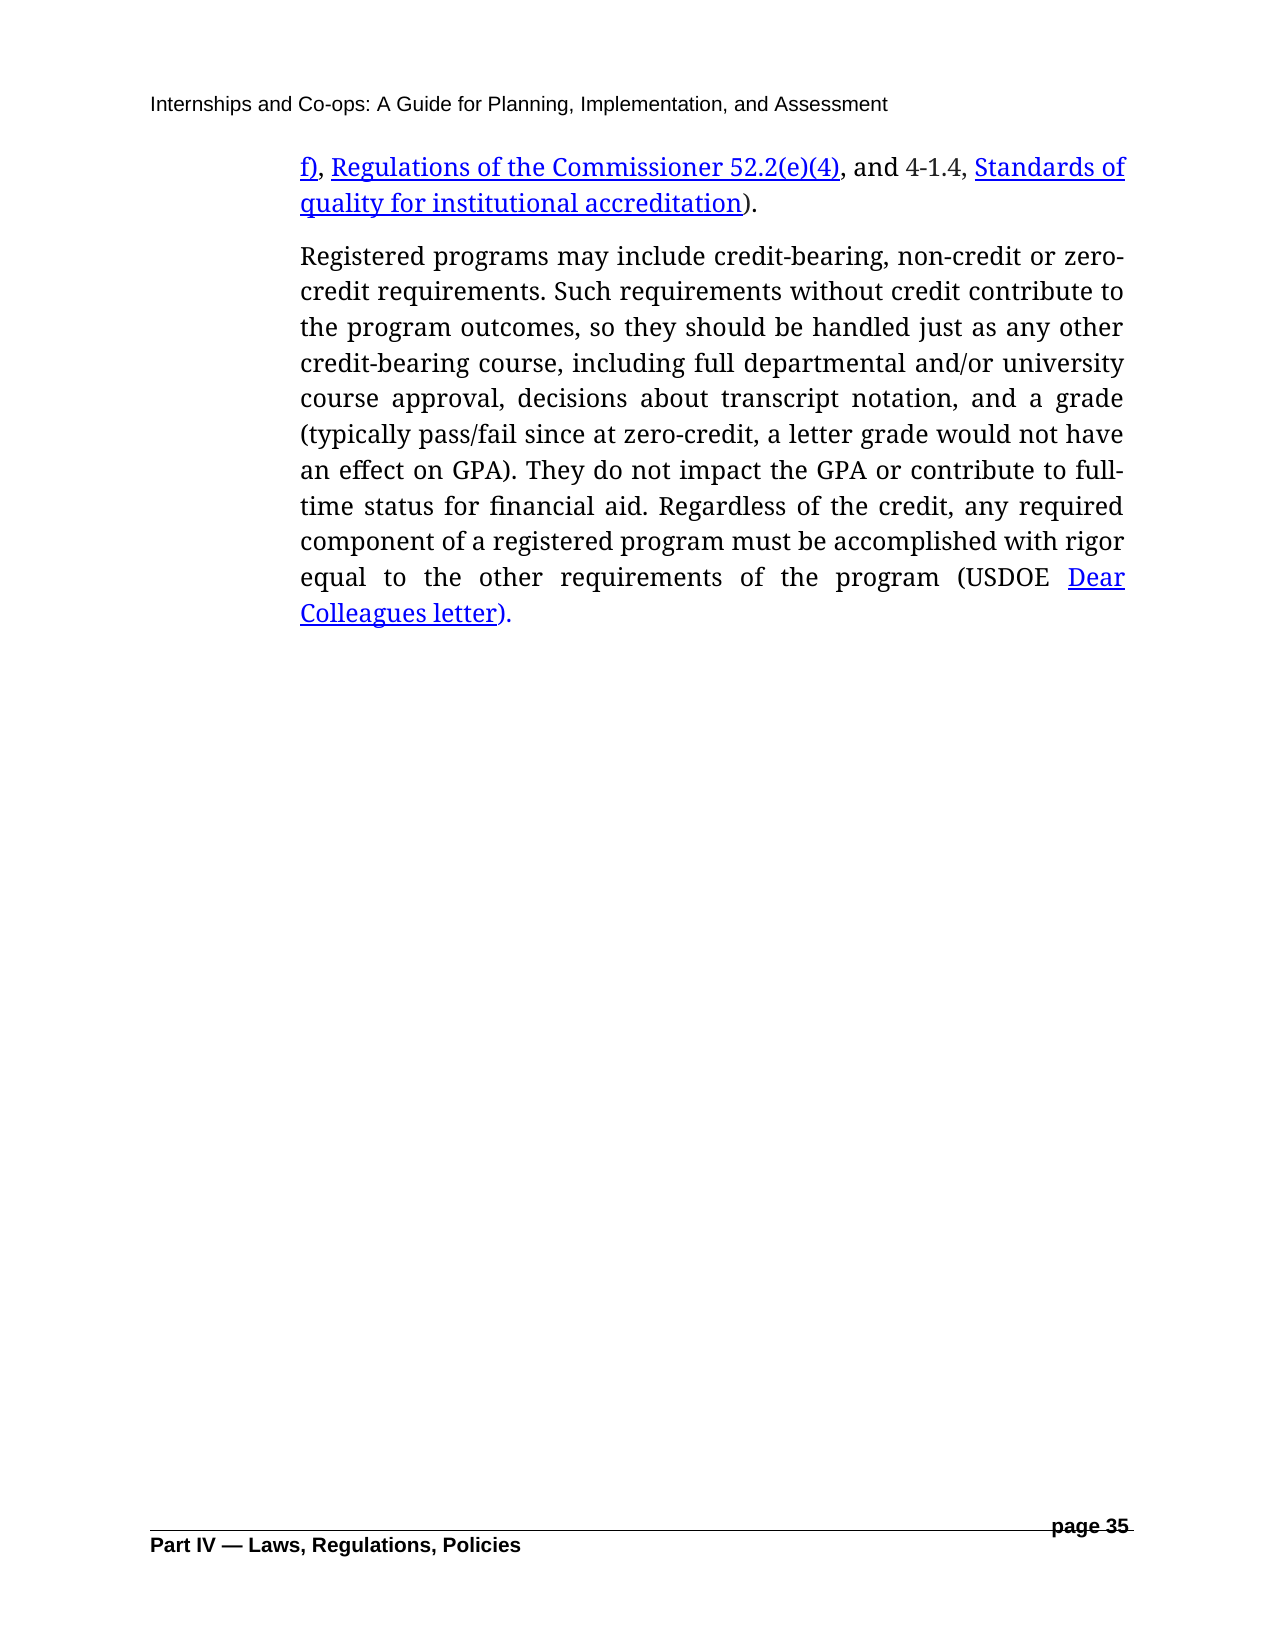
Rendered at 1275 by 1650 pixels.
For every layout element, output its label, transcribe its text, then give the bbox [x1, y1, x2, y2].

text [300, 150, 1125, 220]
text Registered programs may include credit-bearing, non-credit or zero-credit requirements. Such requirements without credit contribute to the program outcomes, so they should be handled just as any other credit-bearing course, including full departmental and/or university course approval, decisions about transcript notation, and a grade (typically pass/fail since at zero-credit, a letter grade would not have an effect on GPA). They do not impact the GPA or contribute to full-time status for financial aid. Regardless of the credit, any required component of a registered program must be accomplished with rigor equal to the other requirements of the program (USDOE Dear Colleagues letter). [300, 238, 1125, 629]
